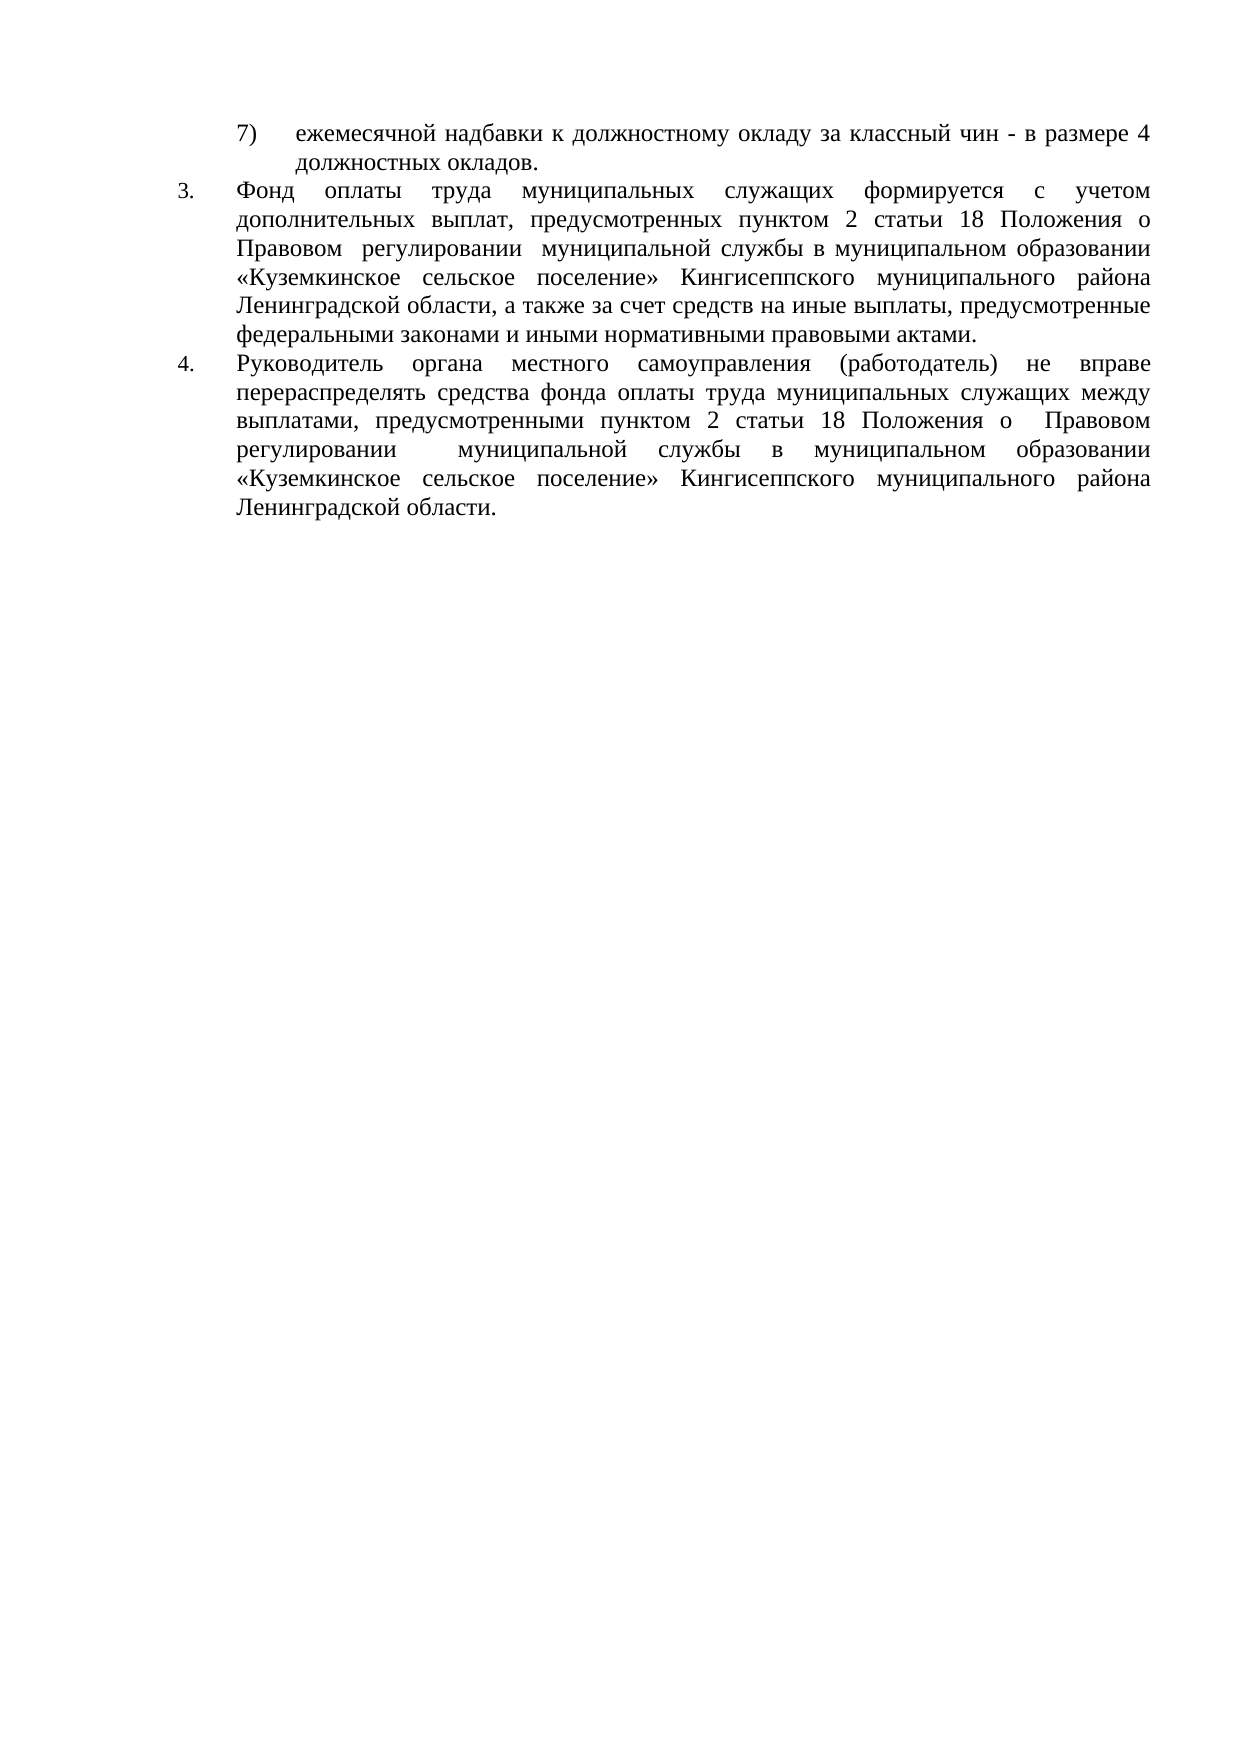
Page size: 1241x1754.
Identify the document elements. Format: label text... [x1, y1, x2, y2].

list Фонд оплаты труда муниципальных служащих формируется с учетом дополнительных выплат, предусмотренных пунктом 2 статьи 18 Положения о Правовом регулировании муниципальной службы в муниципальном образовании «Куземкинское сельское поселение» Кингисеппского муниципального района Ленинградской области, а также за счет средств на иные выплаты, предусмотренные федеральными законами и иными нормативными правовыми актами. [177, 176, 1152, 348]
list ежемесячной надбавки к должностному окладу за классный чин - в размере 4 должностных окладов. [236, 118, 1152, 176]
list Руководитель органа местного самоуправления (работодатель) не вправе перераспределять средства фонда оплаты труда муниципальных служащих между выплатами, предусмотренными пунктом 2 статьи 18 Положения о Правовом регулировании муниципальной службы в муниципальном образовании «Куземкинское сельское поселение» Кингисеппского муниципального района Ленинградской области. [177, 348, 1152, 521]
